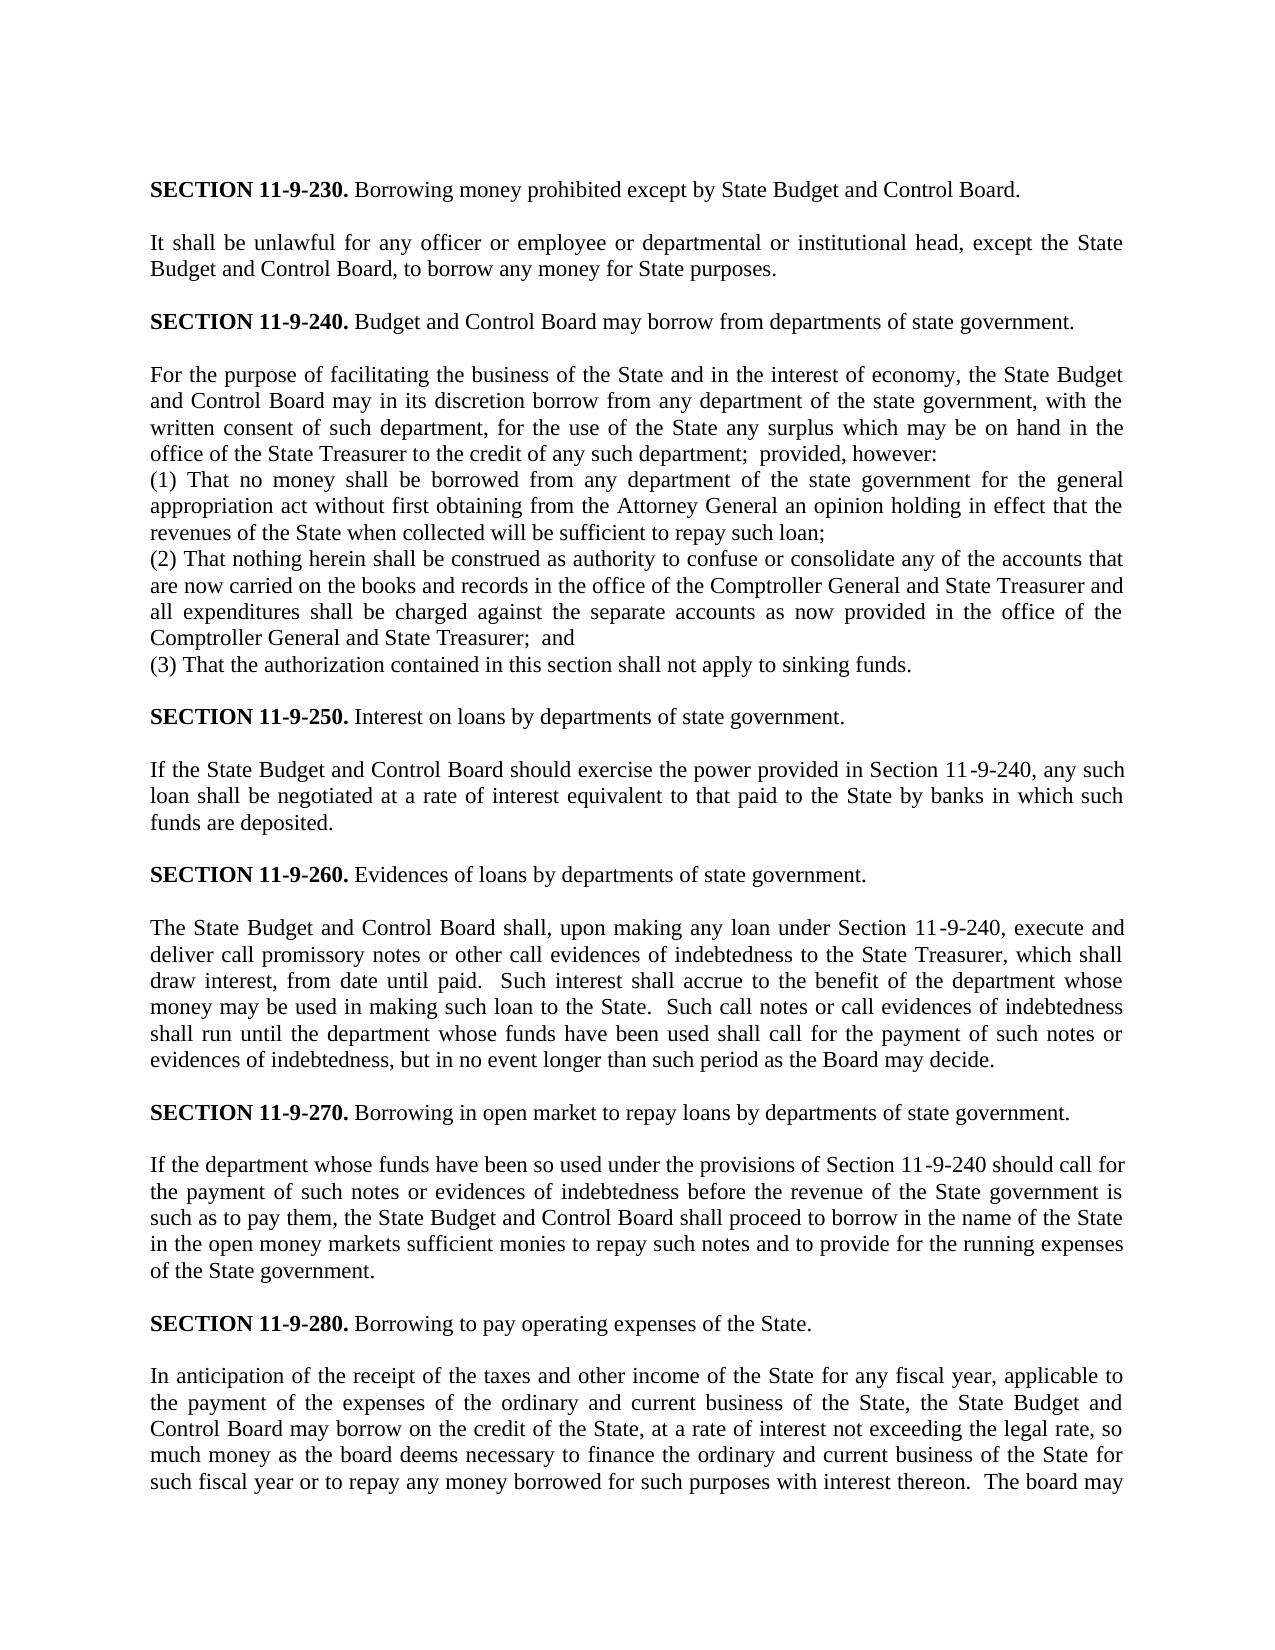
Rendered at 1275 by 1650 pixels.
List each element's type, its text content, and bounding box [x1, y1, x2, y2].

text It shall be unlawful for any officer or employee or departmental or institutional head, except the State Budget and Control Board, to borrow any money for State purposes. [150, 229, 1125, 282]
text SECTION 11-9-250. Interest on loans by departments of state government. [150, 703, 1125, 730]
text SECTION 11-9-260. Evidences of loans by departments of state government. [150, 862, 1125, 888]
text SECTION 11-9-280. Borrowing to pay operating expenses of the State. [150, 1309, 1125, 1336]
text (1) That no money shall be borrowed from any department of the state government for the general appropriation act without first obtaining from the Attorney General an opinion holding in effect that the revenues of the State when collected will be sufficient to repay such loan; [150, 466, 1125, 545]
text (3) That the authorization contained in this section shall not apply to sinking funds. [150, 651, 1125, 677]
text SECTION 11-9-270. Borrowing in open market to repay loans by departments of state government. [150, 1099, 1125, 1125]
text If the department whose funds have been so used under the provisions of Section 11-9-240 should call for the payment of such notes or evidences of indebtedness before the revenue of the State government is such as to pay them, the State Budget and Control Board shall proceed to borrow in the name of the State in the open money markets sufficient monies to repay such notes and to provide for the running expenses of the State government. [150, 1151, 1125, 1283]
text For the purpose of facilitating the business of the State and in the interest of economy, the State Budget and Control Board may in its discretion borrow from any department of the state government, with the written consent of such department, for the use of the State any surplus which may be on hand in the office of the State Treasurer to the credit of any such department; provided, however: [150, 361, 1125, 466]
text If the State Budget and Control Board should exercise the power provided in Section 11-9-240, any such loan shall be negotiated at a rate of interest equivalent to that paid to the State by banks in which such funds are deposited. [150, 756, 1125, 835]
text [150, 1362, 1125, 1494]
text (2) That nothing herein shall be construed as authority to confuse or consolidate any of the accounts that are now carried on the books and records in the office of the Comptroller General and State Treasurer and all expenditures shall be charged against the separate accounts as now provided in the office of the Comptroller General and State Treasurer; and [150, 545, 1125, 651]
text The State Budget and Control Board shall, upon making any loan under Section 11-9-240, execute and deliver call promissory notes or other call evidences of indebtedness to the State Treasurer, which shall draw interest, from date until paid. Such interest shall accrue to the benefit of the department whose money may be used in making such loan to the State. Such call notes or call evidences of indebtedness shall run until the department whose funds have been used shall call for the payment of such notes or evidences of indebtedness, but in no event longer than such period as the Board may decide. [150, 914, 1125, 1072]
text SECTION 11-9-240. Budget and Control Board may borrow from departments of state government. [150, 308, 1125, 334]
text SECTION 11-9-230. Borrowing money prohibited except by State Budget and Control Board. [150, 176, 1125, 203]
